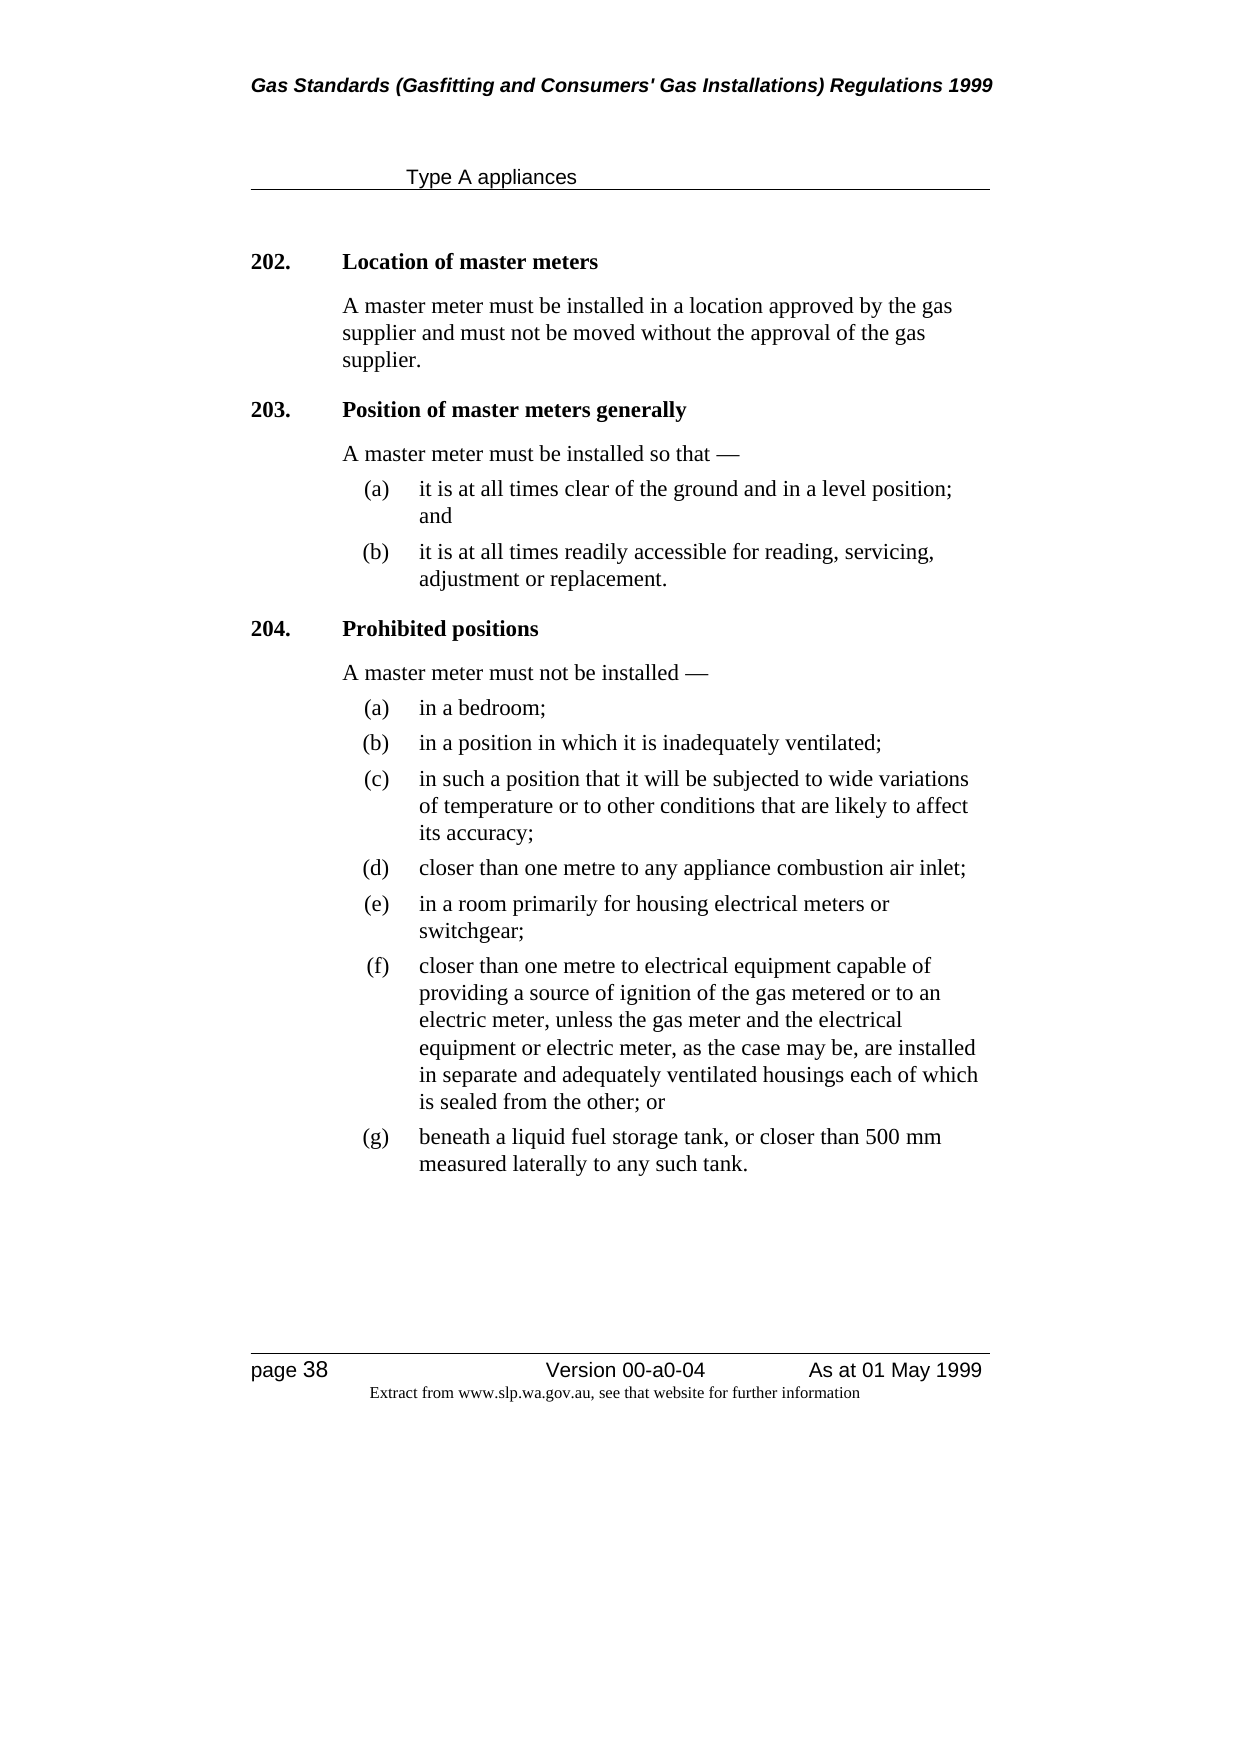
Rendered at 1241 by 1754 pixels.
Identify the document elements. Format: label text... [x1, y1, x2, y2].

text (g) beneath a liquid fuel storage tank, or closer than 500 mm measured laterally to any such tank. [251, 1122, 990, 1177]
subtitle 203. Position of master meters generally [251, 395, 990, 422]
text (a) it is at all times clear of the ground and in a level position; and [251, 474, 990, 529]
text (f) closer than one metre to electrical equipment capable of providing a source of ignition of the gas metered or to an electric meter, unless the gas meter and the electrical equipment or electric meter, as the case may be, are installed in separate and adequately ventilated housings each of which is sealed from the other; or [251, 952, 990, 1114]
text (b) it is at all times readily accessible for reading, servicing, adjustment or replacement. [251, 537, 990, 591]
subtitle 202. Location of master meters [251, 247, 990, 274]
text (d) closer than one metre to any appliance combustion air inlet; [251, 854, 990, 881]
text A master meter must not be installed — [251, 658, 990, 685]
subtitle 204. Prohibited positions [251, 614, 990, 641]
text A master meter must be installed in a location approved by the gas supplier and must not be moved without the approval of the gas supplier. [251, 291, 990, 372]
text A master meter must be installed so that — [251, 439, 990, 466]
text (a) in a bedroom; [251, 693, 990, 720]
text (b) in a position in which it is inadequately ventilated; [251, 729, 990, 756]
text (c) in such a position that it will be subjected to wide variations of temperature or to other conditions that are likely to affect its accuracy; [251, 764, 990, 845]
text (e) in a room primarily for housing electrical meters or switchgear; [251, 889, 990, 943]
